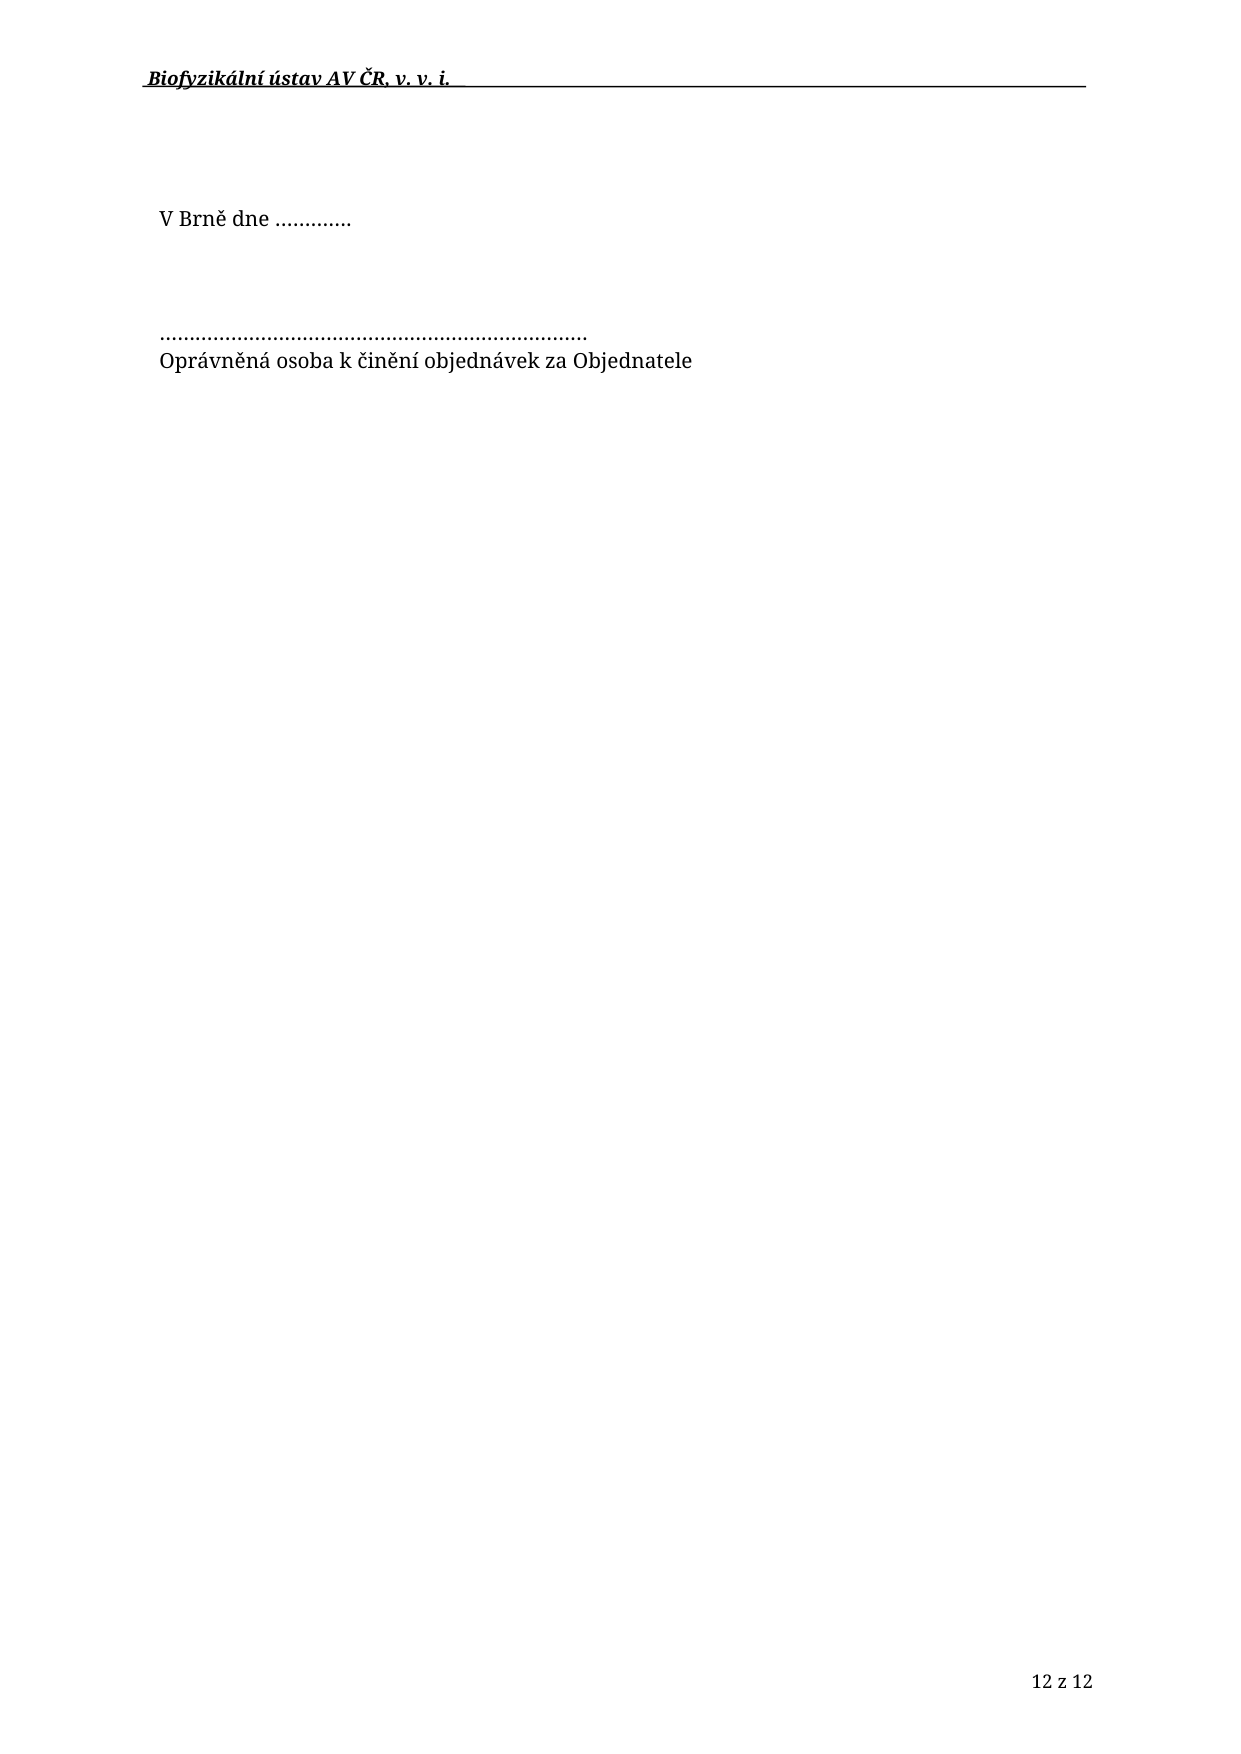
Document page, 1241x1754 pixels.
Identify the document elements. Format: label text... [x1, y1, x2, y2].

table_header V Brně dne …………. ……………………………………………………………… Oprávněná osoba k činění objednávek za Objednatele [148, 133, 1077, 375]
